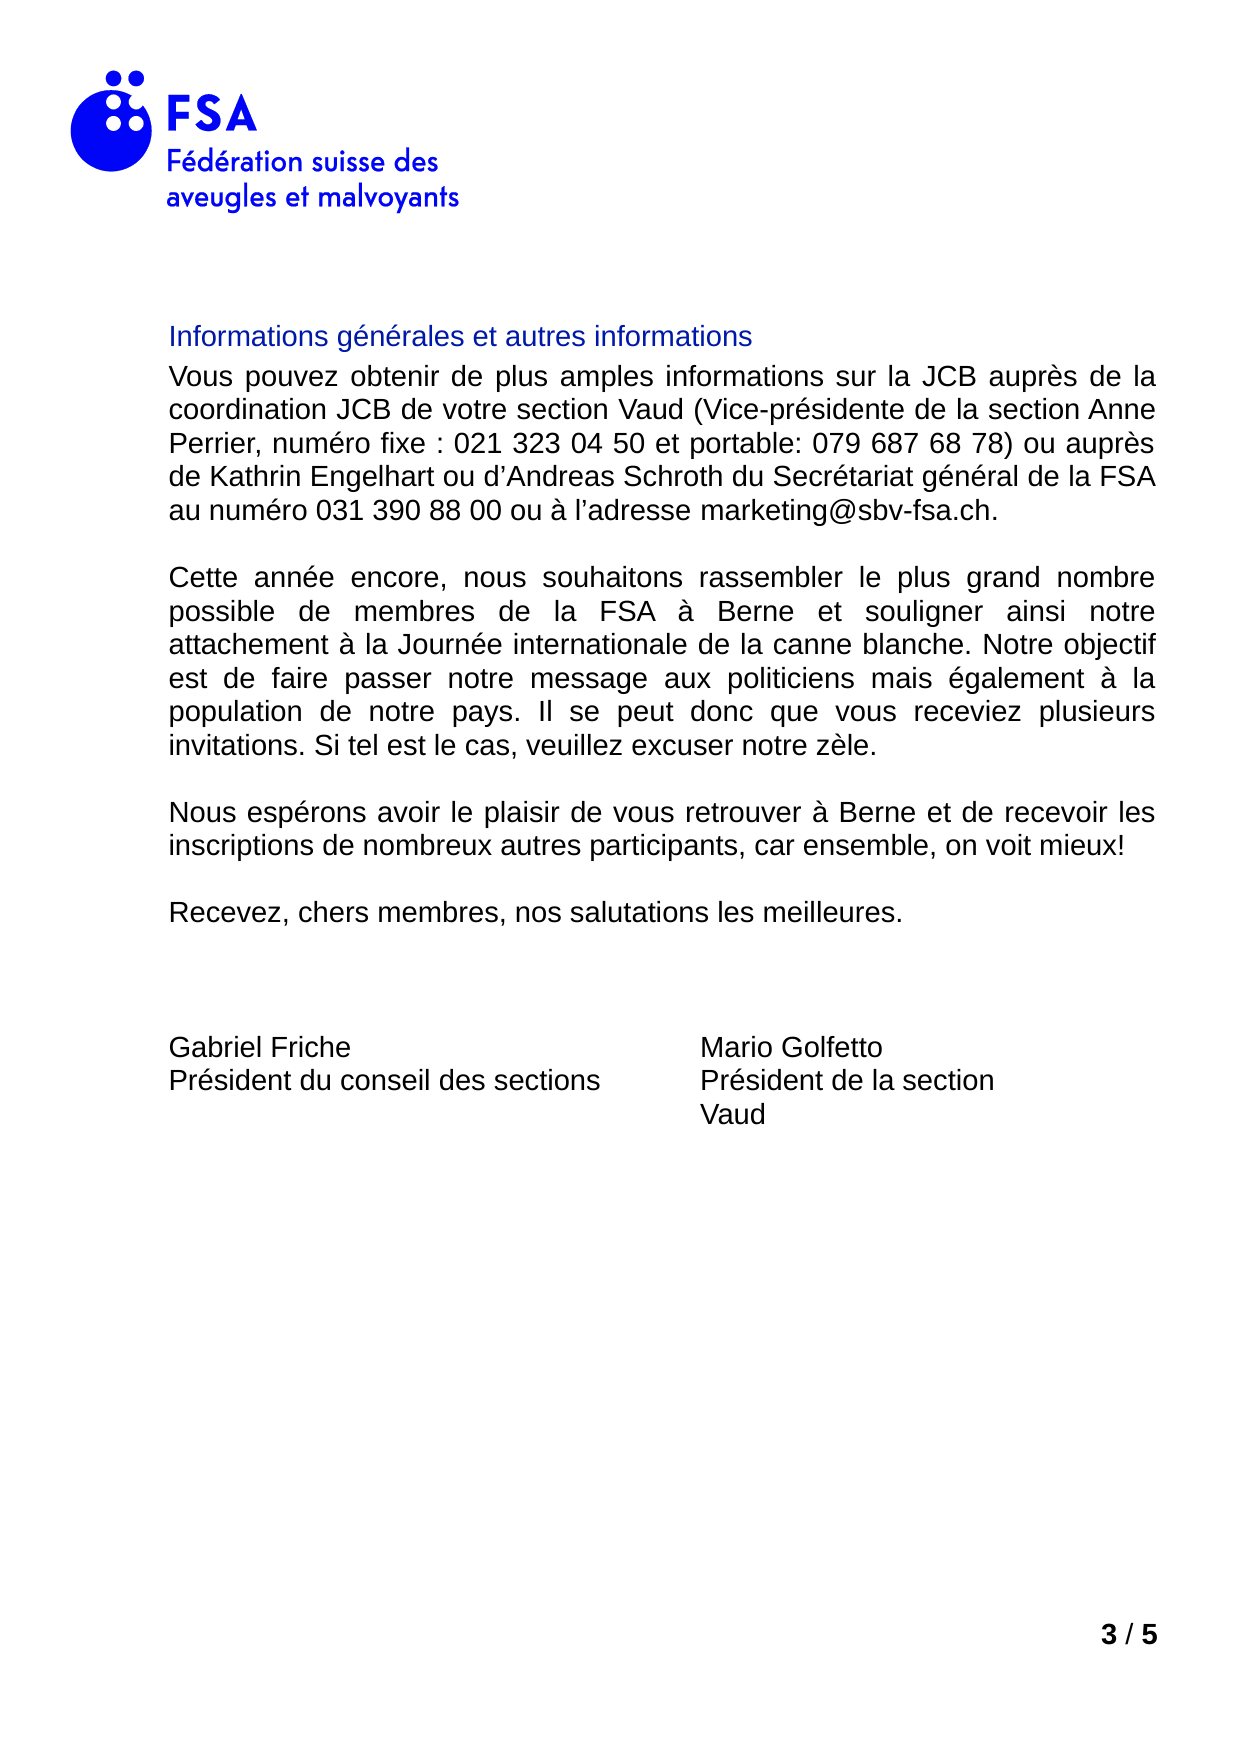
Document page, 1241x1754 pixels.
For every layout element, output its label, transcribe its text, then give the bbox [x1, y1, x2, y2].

subtitle Informations générales et autres informations [168, 319, 1157, 352]
text Vous pouvez obtenir de plus amples informations sur la JCB auprès de la coordination JCB de votre section Vaud (Vice-présidente de la section Anne Perrier, numéro fixe : 021 323 04 50 et portable: 079 687 68 78) ou auprès de Kathrin Engelhart ou d’Andreas Schroth du Secrétariat général de la FSA au numéro 031 390 88 00 ou à l’adresse marketing@sbv-fsa.ch. [168, 359, 1157, 526]
text Nous espérons avoir le plaisir de vous retrouver à Berne et de recevoir les inscriptions de nombreux autres participants, car ensemble, on voit mieux! [168, 795, 1157, 862]
text Vaud [168, 1097, 1157, 1130]
text Recevez, chers membres, nos salutations les meilleures. [168, 895, 1157, 929]
text Président du conseil des sections Président de la section [168, 1063, 1157, 1097]
text Cette année encore, nous souhaitons rassembler le plus grand nombre possible de membres de la FSA à Berne et souligner ainsi notre attachement à la Journée internationale de la canne blanche. Notre objectif est de faire passer notre message aux politiciens mais également à la population de notre pays. Il se peut donc que vous receviez plusieurs invitations. Si tel est le cas, veuillez excuser notre zèle. [168, 560, 1157, 761]
text Gabriel Friche Mario Golfetto [168, 1029, 1157, 1063]
